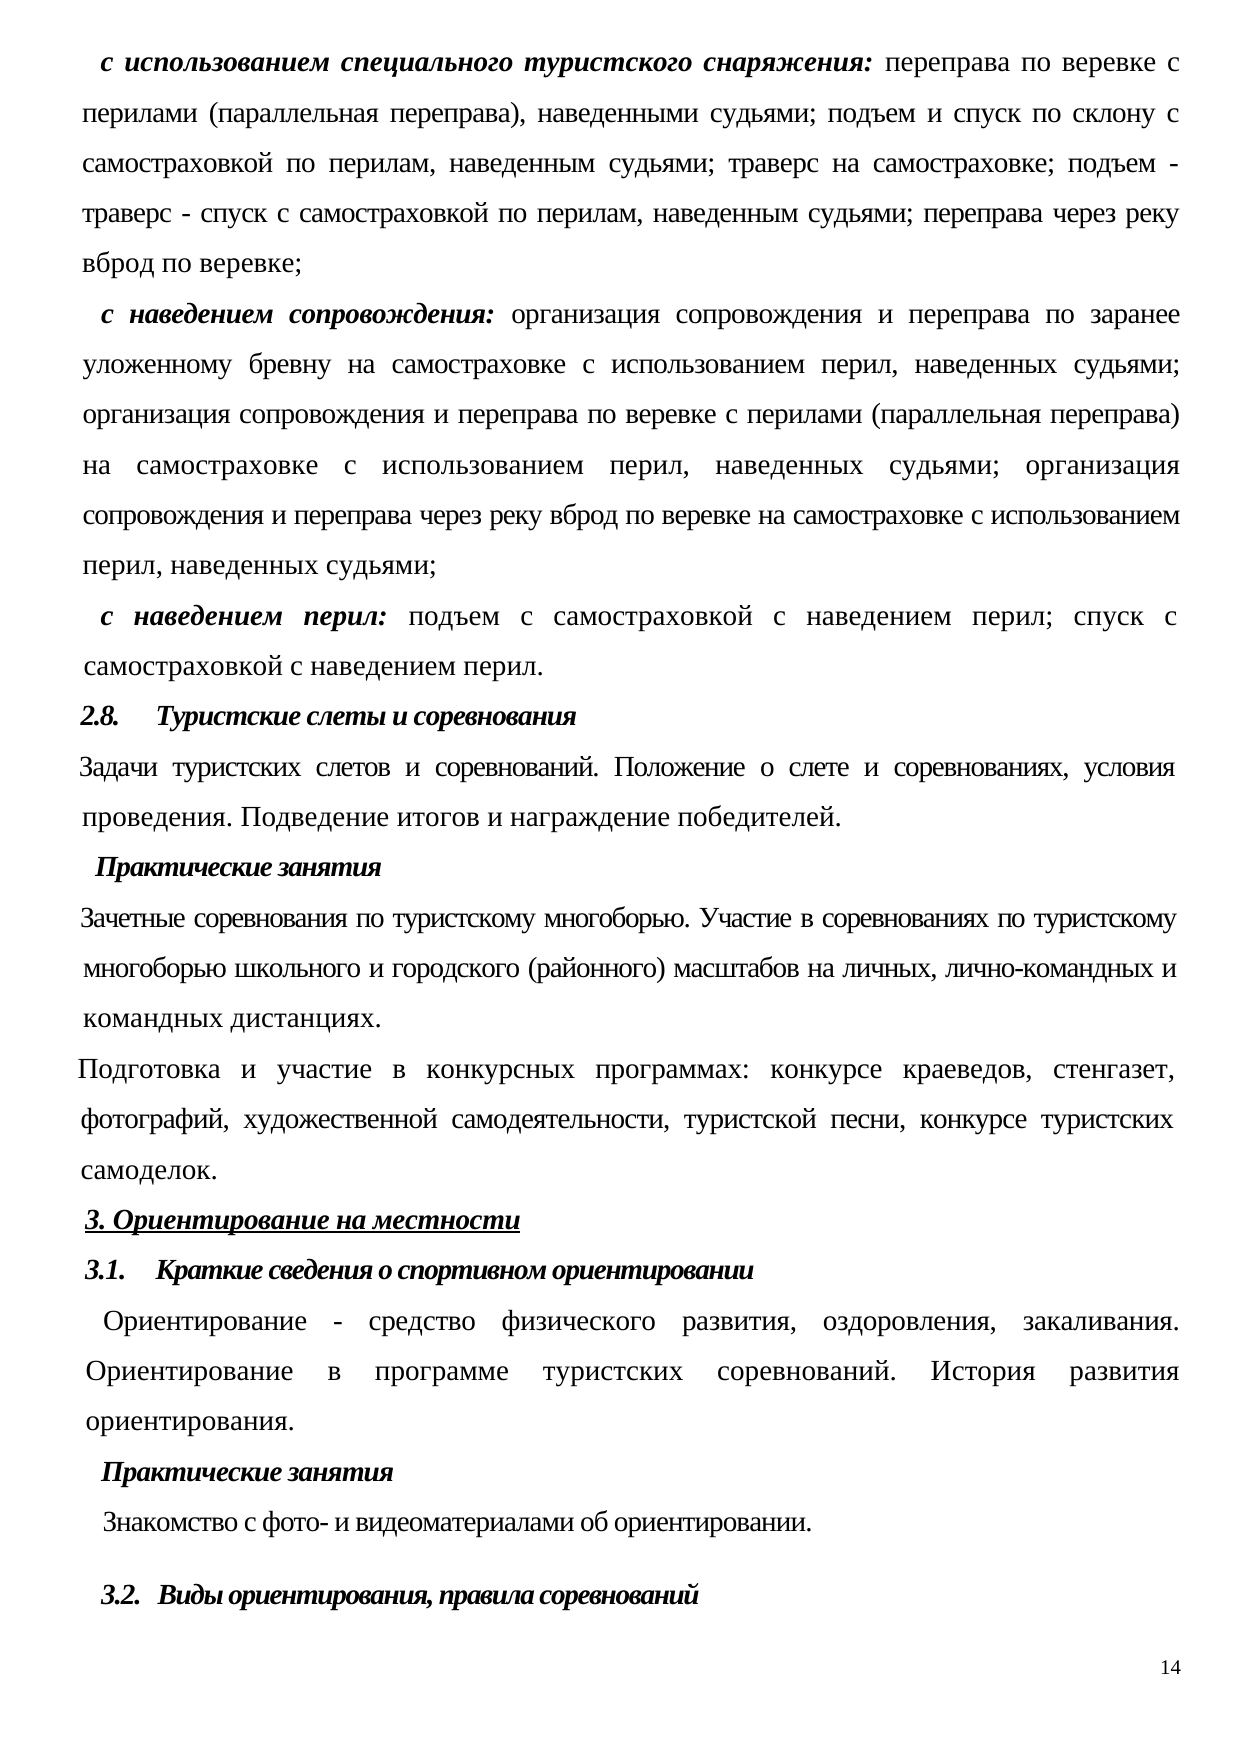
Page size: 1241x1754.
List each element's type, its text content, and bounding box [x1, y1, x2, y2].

text Практические занятия [95, 849, 1181, 883]
text 3.2. Виды ориентирования, правила соревнований [101, 1577, 1181, 1611]
text 2.8. Туристские слеты и соревнования [80, 698, 1178, 732]
text Ориентирование - средство физического развития, оздоровления, закаливания. Ориентирование в программе туристских соревнований. История развития ориентирования. [85, 1303, 1180, 1437]
text Знакомство с фото- и видеоматериалами об ориентировании. [102, 1504, 1181, 1537]
text 3. Ориентирование на местности [85, 1202, 1181, 1236]
text с использованием специального туристского снаряжения: переправа по веревке с перилами (параллельная переправа), наведенными судьями; подъем и спуск по склону с самостраховкой по перилам, наведенным судьями; траверс на самостраховке; подъем -траверс - спуск с самостраховкой по перилам, наведенным судьями; переправа через реку вброд по веревке; [82, 44, 1180, 279]
text 3.1. Краткие сведения о спортивном ориентировании [85, 1252, 1181, 1286]
text с наведением сопровождения: организация сопровождения и переправа по заранее уложенному бревну на самостраховке с использованием перил, наведенных судьями; организация сопровождения и переправа по веревке с перилами (параллельная переправа) на самостраховке с использованием перил, наведенных судьями; организация сопровождения и переправа через реку вброд по веревке на самостраховке с использованием перил, наведенных судьями; [82, 296, 1181, 581]
text Зачетные соревнования по туристскому многоборью. Участие в соревнованиях по туристскому многоборью школьного и городского (районного) масштабов на личных, лично-командных и командных дистанциях. [80, 900, 1178, 1034]
text с наведением перил: подъем с самостраховкой с наведением перил; спуск с самостраховкой с наведением перил. [83, 598, 1178, 682]
text Задачи туристских слетов и соревнований. Положение о слете и соревнованиях, условия проведения. Подведение итогов и награждение победителей. [79, 749, 1177, 833]
text Практические занятия [101, 1454, 1181, 1487]
text Подготовка и участие в конкурсных программах: конкурсе краеведов, стенгазет, фотографий, художественной самодеятельности, туристской песни, конкурсе туристских самоделок. [77, 1051, 1175, 1185]
